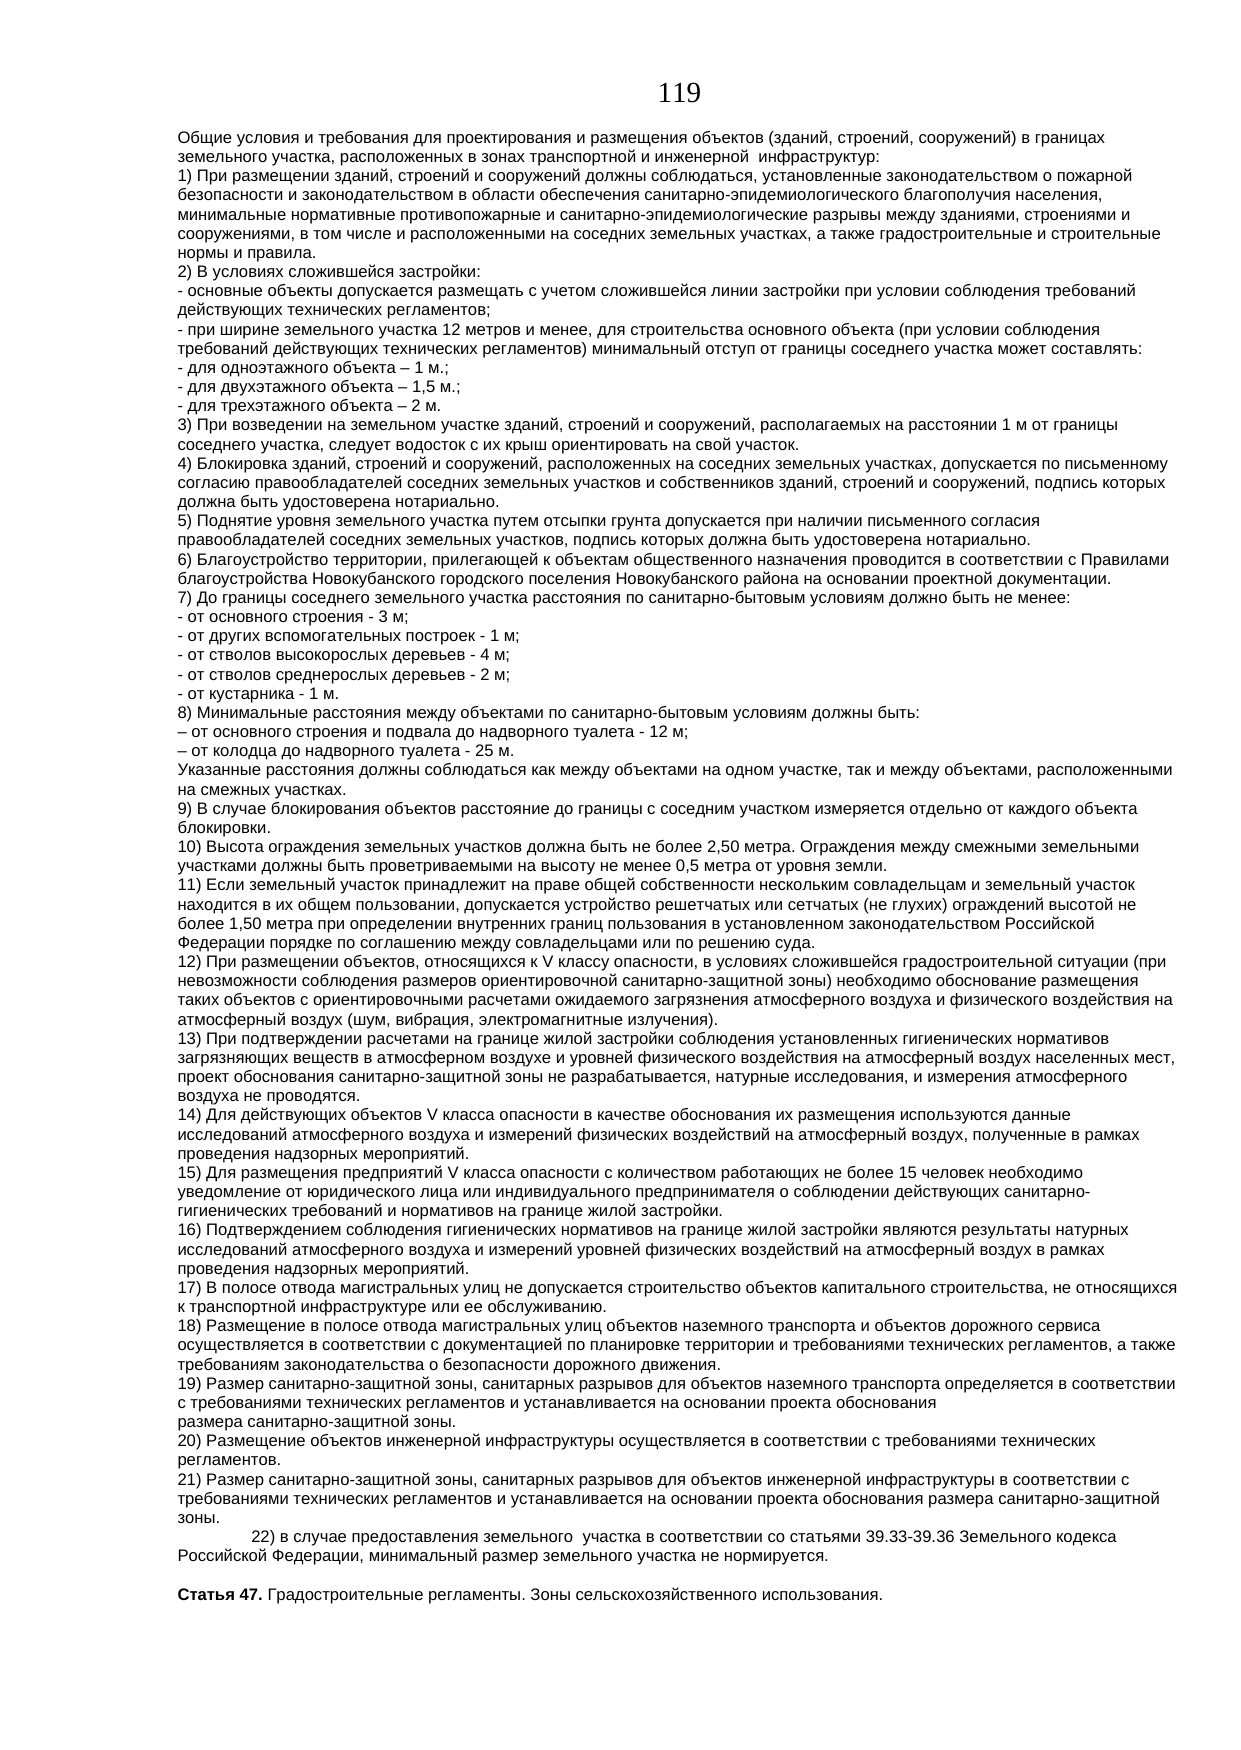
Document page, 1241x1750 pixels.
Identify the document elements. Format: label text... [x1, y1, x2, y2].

text – от колодца до надворного туалета - . [177, 741, 1181, 760]
text - от стволов среднерослых деревьев - ; [177, 664, 1181, 683]
text 7) До границы соседнего земельного участка расстояния по санитарно-бытовым условиям должно быть не менее: [177, 588, 1181, 607]
text 4) Блокировка зданий, строений и сооружений, расположенных на соседних земельных участках, допускается по письменному согласию правообладателей соседних земельных участков и собственников зданий, строений и сооружений, подпись которых должна быть удостоверена нотариально. [177, 453, 1181, 511]
text 12) При размещении объектов, относящихся к V классу опасности, в условиях сложившейся градостроительной ситуации (при невозможности соблюдения размеров ориентировочной санитарно-защитной зоны) необходимо обоснование размещения таких объектов с ориентировочными расчетами ожидаемого загрязнения атмосферного воздуха и физического воздействия на атмосферный воздух (шум, вибрация, электромагнитные излучения). [177, 952, 1181, 1028]
text 6) Благоустройство территории, прилегающей к объектам общественного назначения проводится в соответствии с Правилами благоустройства Новокубанского городского поселения Новокубанского района на основании проектной документации. [177, 549, 1181, 588]
text - основные объекты допускается размещать с учетом сложившейся линии застройки при условии соблюдения требований действующих технических регламентов; [177, 281, 1181, 319]
text Указанные расстояния должны соблюдаться как между объектами на одном участке, так и между объектами, расположенными на смежных участках. [177, 760, 1181, 798]
text - от основного строения - ; [177, 607, 1181, 626]
text 17) В полосе отвода магистральных улиц не допускается строительство объектов капитального строительства, не относящихся к транспортной инфраструктуре или ее обслуживанию. [177, 1278, 1181, 1316]
text Общие условия и требования для проектирования и размещения объектов (зданий, строений, сооружений) в границах земельного участка, расположенных в зонах транспортной и инженерной инфраструктур: [177, 128, 1181, 166]
text - для трехэтажного объекта – . [177, 396, 1181, 415]
text Статья 47. Градостроительные регламенты. Зоны сельскохозяйственного использования. [177, 1584, 1181, 1603]
text - для одноэтажного объекта – .; [177, 358, 1181, 377]
text 2) В условиях сложившейся застройки: [177, 262, 1181, 281]
text 20) Размещение объектов инженерной инфраструктуры осуществляется в соответствии с требованиями технических регламентов. [177, 1431, 1181, 1469]
text - от других вспомогательных построек - ; [177, 626, 1181, 645]
text 21) Размер санитарно-защитной зоны, санитарных разрывов для объектов инженерной инфраструктуры в соответствии с требованиями технических регламентов и устанавливается на основании проекта обоснования размера санитарно-защитной зоны. [177, 1469, 1181, 1527]
text 18) Размещение в полосе отвода магистральных улиц объектов наземного транспорта и объектов дорожного сервиса осуществляется в соответствии с документацией по планировке территории и требованиями технических регламентов, а также требованиям законодательства о безопасности дорожного движения. [177, 1316, 1181, 1373]
text 13) При подтверждении расчетами на границе жилой застройки соблюдения установленных гигиенических нормативов загрязняющих веществ в атмосферном воздухе и уровней физического воздействия на атмосферный воздух населенных мест, проект обоснования санитарно-защитной зоны не разрабатывается, натурные исследования, и измерения атмосферного воздуха не проводятся. [177, 1028, 1181, 1105]
text размера санитарно-защитной зоны. [177, 1412, 1181, 1431]
text - от стволов высокорослых деревьев - ; [177, 645, 1181, 664]
text 22) в случае предоставления земельного участка в соответствии со статьями 39.33-39.36 Земельного кодекса Российской Федерации, минимальный размер земельного участка не нормируется. [177, 1527, 1181, 1565]
text 5) Поднятие уровня земельного участка путем отсыпки грунта допускается при наличии письменного согласия правообладателей соседних земельных участков, подпись которых должна быть удостоверена нотариально. [177, 511, 1181, 549]
text 14) Для действующих объектов V класса опасности в качестве обоснования их размещения используются данные исследований атмосферного воздуха и измерений физических воздействий на атмосферный воздух, полученные в рамках проведения надзорных мероприятий. [177, 1105, 1181, 1163]
text - при ширине земельного участка и менее, для строительства основного объекта (при условии соблюдения требований действующих технических регламентов) минимальный отступ от границы соседнего участка может составлять: [177, 319, 1181, 358]
text - для двухэтажного объекта – .; [177, 377, 1181, 396]
text 11) Если земельный участок принадлежит на праве общей собственности нескольким совладельцам и земельный участок находится в их общем пользовании, допускается устройство решетчатых или сетчатых (не глухих) ограждений высотой не более при определении внутренних границ пользования в установленном законодательством Российской Федерации порядке по соглашению между совладельцами или по решению суда. [177, 875, 1181, 952]
text 10) Высота ограждения земельных участков должна быть не более . Ограждения между смежными земельными участками должны быть проветриваемыми на высоту не менее от уровня земли. [177, 837, 1181, 875]
text 3) При возведении на земельном участке зданий, строений и сооружений, располагаемых на расстоянии от границы соседнего участка, следует водосток с их крыш ориентировать на свой участок. [177, 415, 1181, 453]
text 15) Для размещения предприятий V класса опасности с количеством работающих не более 15 человек необходимо уведомление от юридического лица или индивидуального предпринимателя о соблюдении действующих санитарно-гигиенических требований и нормативов на границе жилой застройки. [177, 1163, 1181, 1220]
text 8) Минимальные расстояния между объектами по санитарно-бытовым условиям должны быть: [177, 703, 1181, 722]
text 16) Подтверждением соблюдения гигиенических нормативов на границе жилой застройки являются результаты натурных исследований атмосферного воздуха и измерений уровней физических воздействий на атмосферный воздух в рамках проведения надзорных мероприятий. [177, 1220, 1181, 1278]
text 19) Размер санитарно-защитной зоны, санитарных разрывов для объектов наземного транспорта определяется в соответствии с требованиями технических регламентов и устанавливается на основании проекта обоснования [177, 1373, 1181, 1412]
text 9) В случае блокирования объектов расстояние до границы с соседним участком измеряется отдельно от каждого объекта блокировки. [177, 798, 1181, 837]
text - от кустарника - . [177, 683, 1181, 703]
text 1) При размещении зданий, строений и сооружений должны соблюдаться, установленные законодательством о пожарной безопасности и законодательством в области обеспечения санитарно-эпидемиологического благополучия населения, минимальные нормативные противопожарные и санитарно-эпидемиологические разрывы между зданиями, строениями и сооружениями, в том числе и расположенными на соседних земельных участках, а также градостроительные и строительные нормы и правила. [177, 166, 1181, 262]
text – от основного строения и подвала до надворного туалета - ; [177, 722, 1181, 741]
